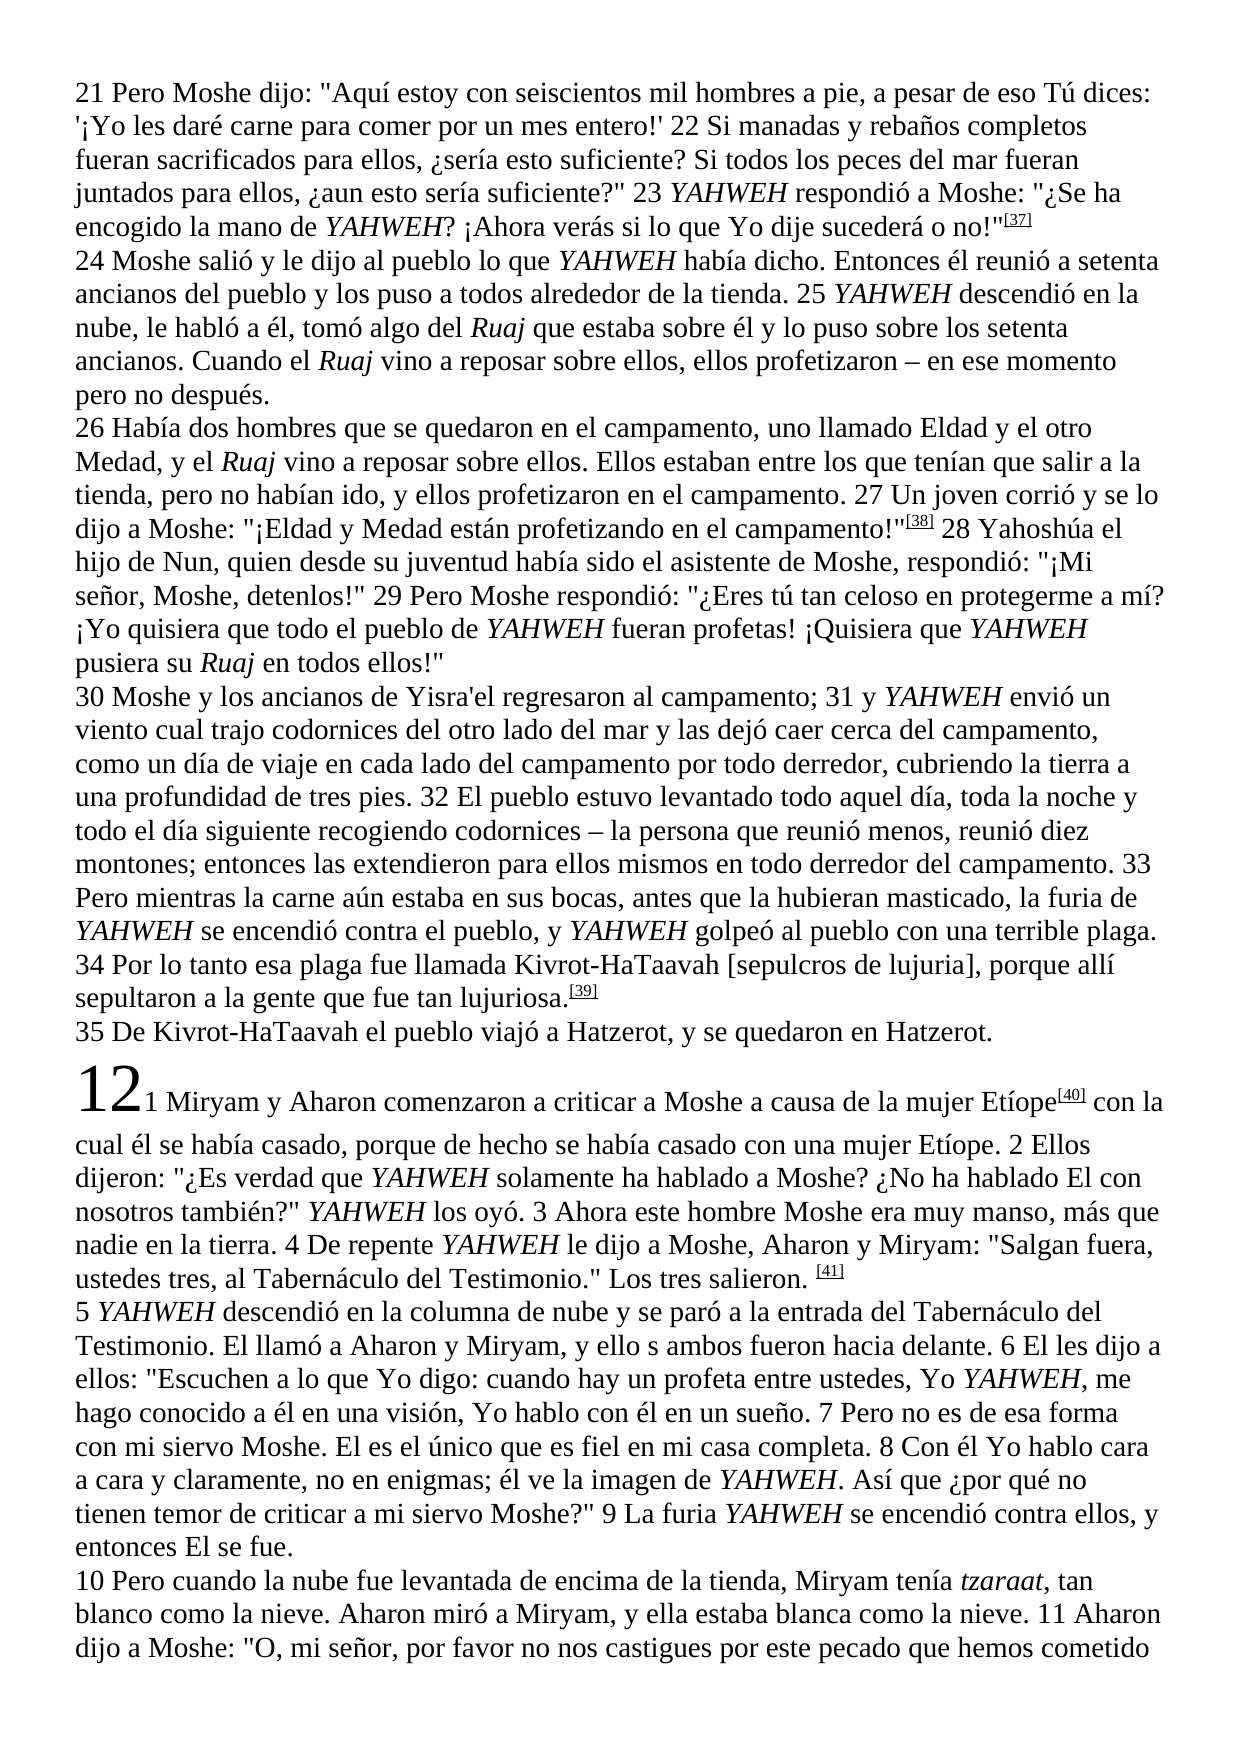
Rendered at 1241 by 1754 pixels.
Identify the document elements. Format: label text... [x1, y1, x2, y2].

text 35 De Kivrot-HaTaavah el pueblo viajó a Hatzerot, y se quedaron en Hatzerot. [75, 1014, 1165, 1048]
text 30 Moshe y los ancianos de Yisra'el regresaron al campamento; 31 y YAHWEH envió un viento cual trajo codornices del otro lado del mar y las dejó caer cerca del campamento, como un día de viaje en cada lado del campamento por todo derredor, cubriendo la tierra a una profundidad de tres pies. 32 El pueblo estuvo levantado todo aquel día, toda la noche y todo el día siguiente recogiendo codornices – la persona que reunió menos, reunió diez montones; entonces las extendieron para ellos mismos en todo derredor del campamento. 33 Pero mientras la carne aún estaba en sus bocas, antes que la hubieran masticado, la furia de YAHWEH se encendió contra el pueblo, y YAHWEH golpeó al pueblo con una terrible plaga. 34 Por lo tanto esa plaga fue llamada Kivrot-HaTaavah [sepulcros de lujuria], porque allí sepultaron a la gente que fue tan lujuriosa.[39] [75, 679, 1165, 1014]
text 121 Miryam y Aharon comenzaron a criticar a Moshe a causa de la mujer Etíope[40] con la cual él se había casado, porque de hecho se había casado con una mujer Etíope. 2 Ellos dijeron: "¿Es verdad que YAHWEH solamente ha hablado a Moshe? ¿No ha hablado El con nosotros también?" YAHWEH los oyó. 3 Ahora este hombre Moshe era muy manso, más que nadie en la tierra. 4 De repente YAHWEH le dijo a Moshe, Aharon y Miryam: "Salgan fuera, ustedes tres, al Tabernáculo del Testimonio." Los tres salieron. [41] [75, 1048, 1165, 1294]
text 5 YAHWEH descendió en la columna de nube y se paró a la entrada del Tabernáculo del Testimonio. El llamó a Aharon y Miryam, y ello s ambos fueron hacia delante. 6 El les dijo a ellos: "Escuchen a lo que Yo digo: cuando hay un profeta entre ustedes, Yo YAHWEH, me hago conocido a él en una visión, Yo hablo con él en un sueño. 7 Pero no es de esa forma con mi siervo Moshe. El es el único que es fiel en mi casa completa. 8 Con él Yo hablo cara a cara y claramente, no en enigmas; él ve la imagen de YAHWEH. Así que ¿por qué no tienen temor de criticar a mi siervo Moshe?" 9 La furia YAHWEH se encendió contra ellos, y entonces El se fue. [75, 1294, 1165, 1563]
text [75, 1563, 1165, 1663]
text 21 Pero Moshe dijo: "Aquí estoy con seiscientos mil hombres a pie, a pesar de eso Tú dices: '¡Yo les daré carne para comer por un mes entero!' 22 Si manadas y rebaños completos fueran sacrificados para ellos, ¿sería esto suficiente? Si todos los peces del mar fueran juntados para ellos, ¿aun esto sería suficiente?" 23 YAHWEH respondió a Moshe: "¿Se ha encogido la mano de YAHWEH? ¡Ahora verás si lo que Yo dije sucederá o no!"[37] [75, 75, 1165, 243]
text 26 Había dos hombres que se quedaron en el campamento, uno llamado Eldad y el otro Medad, y el Ruaj vino a reposar sobre ellos. Ellos estaban entre los que tenían que salir a la tienda, pero no habían ido, y ellos profetizaron en el campamento. 27 Un joven corrió y se lo dijo a Moshe: "¡Eldad y Medad están profetizando en el campamento!"[38] 28 Yahoshúa el hijo de Nun, quien desde su juventud había sido el asistente de Moshe, respondió: "¡Mi señor, Moshe, detenlos!" 29 Pero Moshe respondió: "¿Eres tú tan celoso en protegerme a mí? ¡Yo quisiera que todo el pueblo de YAHWEH fueran profetas! ¡Quisiera que YAHWEH pusiera su Ruaj en todos ellos!" [75, 410, 1165, 679]
text 24 Moshe salió y le dijo al pueblo lo que YAHWEH había dicho. Entonces él reunió a setenta ancianos del pueblo y los puso a todos alrededor de la tienda. 25 YAHWEH descendió en la nube, le habló a él, tomó algo del Ruaj que estaba sobre él y lo puso sobre los setenta ancianos. Cuando el Ruaj vino a reposar sobre ellos, ellos profetizaron – en ese momento pero no después. [75, 243, 1165, 410]
